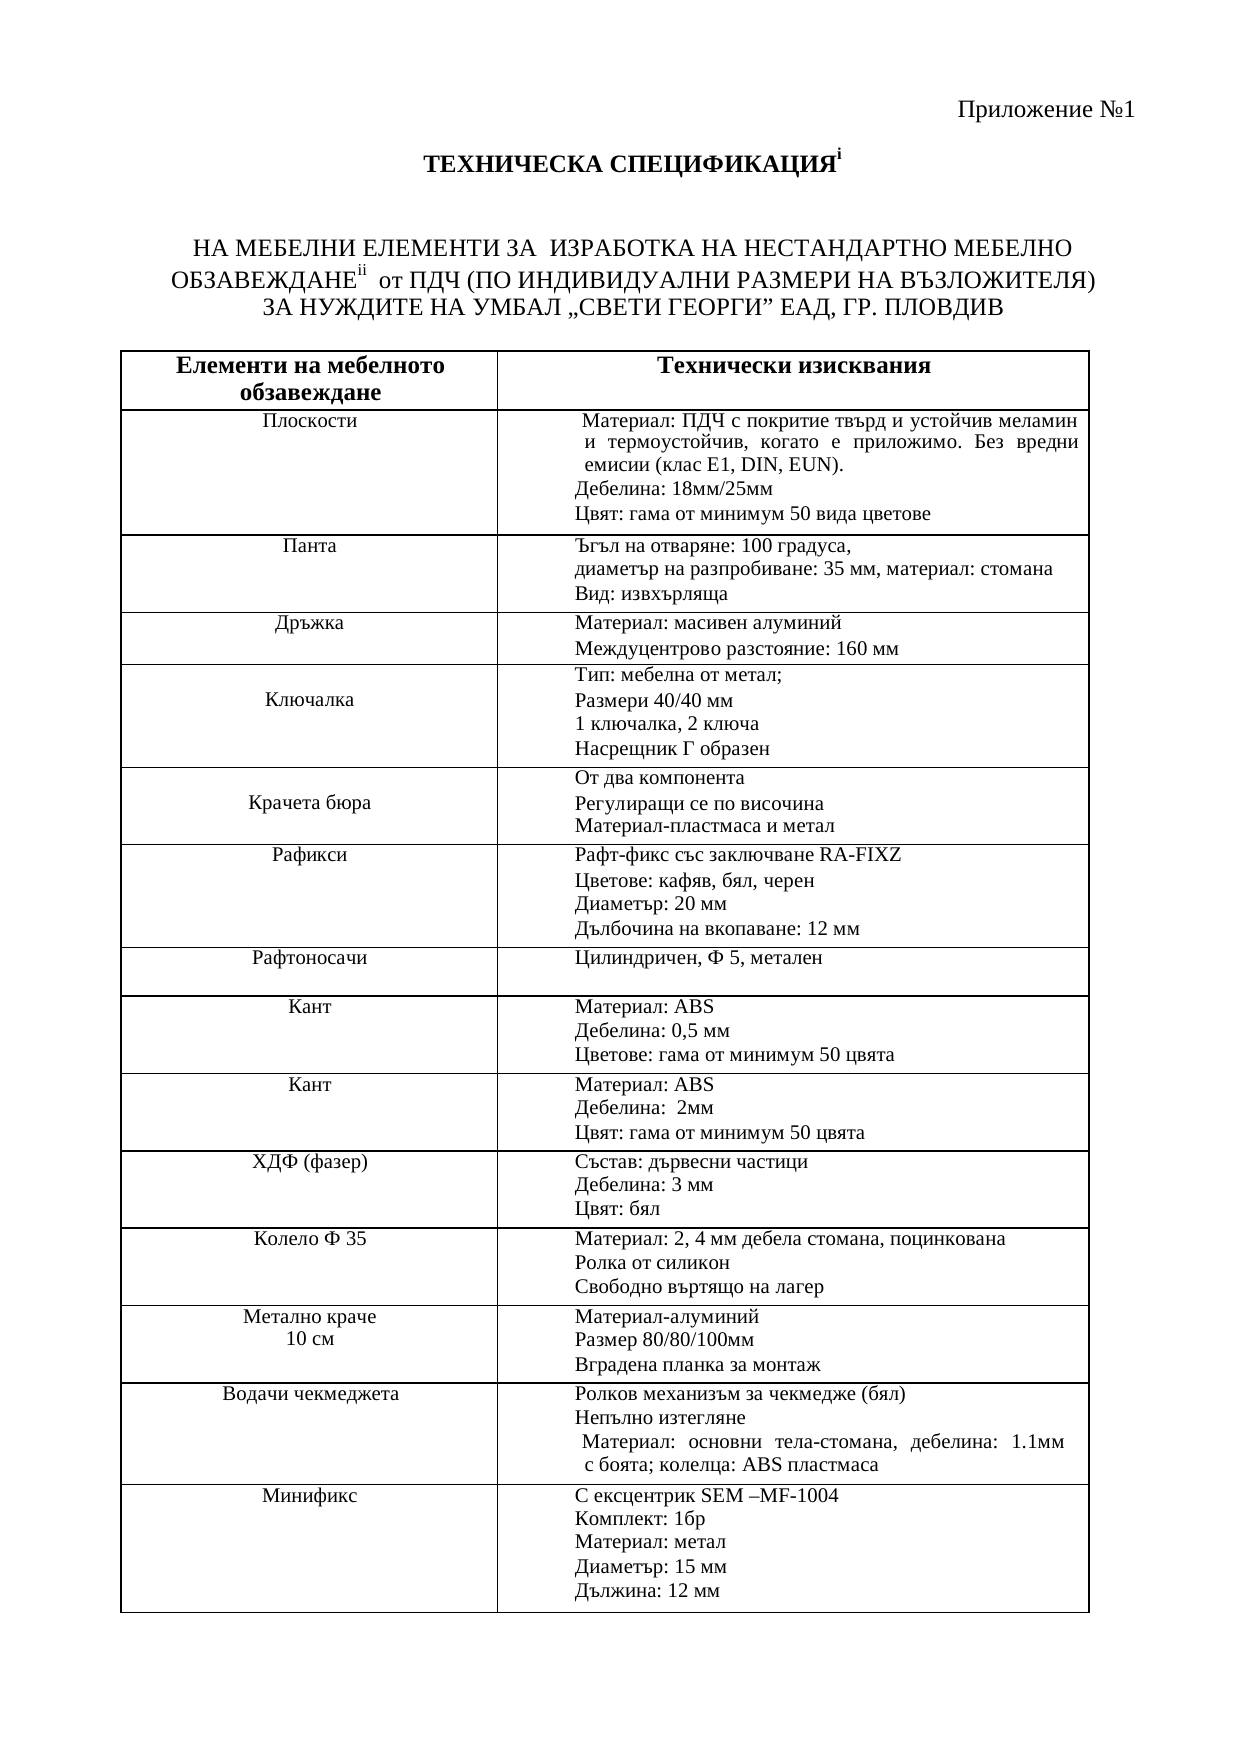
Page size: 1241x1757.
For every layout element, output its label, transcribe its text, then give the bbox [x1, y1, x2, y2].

table_cell Крачета бюра [122, 768, 497, 843]
table_cell Ъгъл на отваряне: 100 градуса, диаметър на разпробиване: 35 мм, материал: стомана Вид: извхърляща [498, 536, 1088, 611]
table_cell Рафт-фикс със заключване RA-FIXZ Цветове: кафяв, бял, черен Диаметър: 20 мм Дълбочина на вкопаване: 12 мм [498, 845, 1088, 946]
table_cell Метално краче 10 см [122, 1306, 497, 1382]
table_cell Цилиндричен, Ф 5, метален [498, 948, 1088, 995]
table_cell Рафтоносачи [122, 948, 497, 995]
table_cell Минификс [122, 1485, 497, 1612]
table_cell Плоскости [122, 411, 497, 534]
table_cell Колело Ф 35 [122, 1229, 497, 1305]
table_cell Панта [122, 536, 497, 611]
table_cell Материал: ABS Дебелина: 2мм Цвят: гама от минимум 50 цвята [498, 1074, 1088, 1150]
table_cell От два компонента Регулиращи се по височина Материал-пластмаса и метал [498, 768, 1088, 843]
table_cell Материал: масивен алуминий Междуцентрово разстояние: 160 мм [498, 613, 1088, 663]
table_cell Материал: 2, 4 мм дебела стомана, поцинкована Ролка от силикон Свободно въртящо на лагер [498, 1229, 1088, 1305]
table_cell Материал: ПДЧ с покритие твърд и устойчив меламин и термоустойчив, когато е приложимо. Без вредни емисии (клас Е1, DIN, EUN). Дебелина: 18мм/25мм Цвят: гама от минимум 50 вида цветове [498, 411, 1088, 534]
table_cell Кант [122, 1074, 497, 1150]
table_cell Дръжка [122, 613, 497, 663]
table_cell С ексцентрик SEM –MF-1004 Комплект: 1бр Материал: метал Диаметър: 15 мм Дължина: 12 мм [498, 1485, 1088, 1612]
table_header Елементи на мебелното обзавеждане [122, 352, 497, 409]
table_header Технически изисквания [498, 352, 1088, 409]
table_cell ХДФ (фазер) [122, 1152, 497, 1227]
text НА МЕБЕЛНИ ЕЛЕМЕНТИ ЗА ИЗРАБОТКА НА НЕСТАНДАРТНО МЕБЕЛНО ОБЗАВЕЖДАНЕii от ПДЧ (ПО ИНДИВИДУАЛНИ РАЗМЕРИ НА ВЪЗЛОЖИТЕЛЯ) ЗА НУЖДИТЕ НА УМБАЛ „СВЕТИ ГЕОРГИ” ЕАД, ГР. ПЛОВДИВ [152, 235, 1112, 321]
table_cell Ключалка [122, 665, 497, 766]
table_cell Ролков механизъм за чекмедже (бял) Непълно изтегляне Материал: основни тела-стомана, дебелина: 1.1мм с боята; колелца: ABS пластмаса [498, 1384, 1088, 1484]
text ТЕХНИЧЕСКА СПЕЦИФИКАЦИЯi [423, 147, 847, 178]
table_cell Състав: дървесни частици Дебелина: 3 мм Цвят: бял [498, 1152, 1088, 1227]
text Приложение №1 [957, 94, 1146, 123]
table_cell Кант [122, 997, 497, 1073]
table_cell Материал-алуминий Размер 80/80/100мм Вградена планка за монтаж [498, 1306, 1088, 1382]
table_cell Материал: ABS Дебелина: 0,5 мм Цветове: гама от минимум 50 цвята [498, 997, 1088, 1073]
table_cell Тип: мебелна от метал; Размери 40/40 мм 1 ключалка, 2 ключа Насрещник Г образен [498, 665, 1088, 766]
table_cell Рафикси [122, 845, 497, 946]
table_cell Водачи чекмеджета [122, 1384, 497, 1484]
